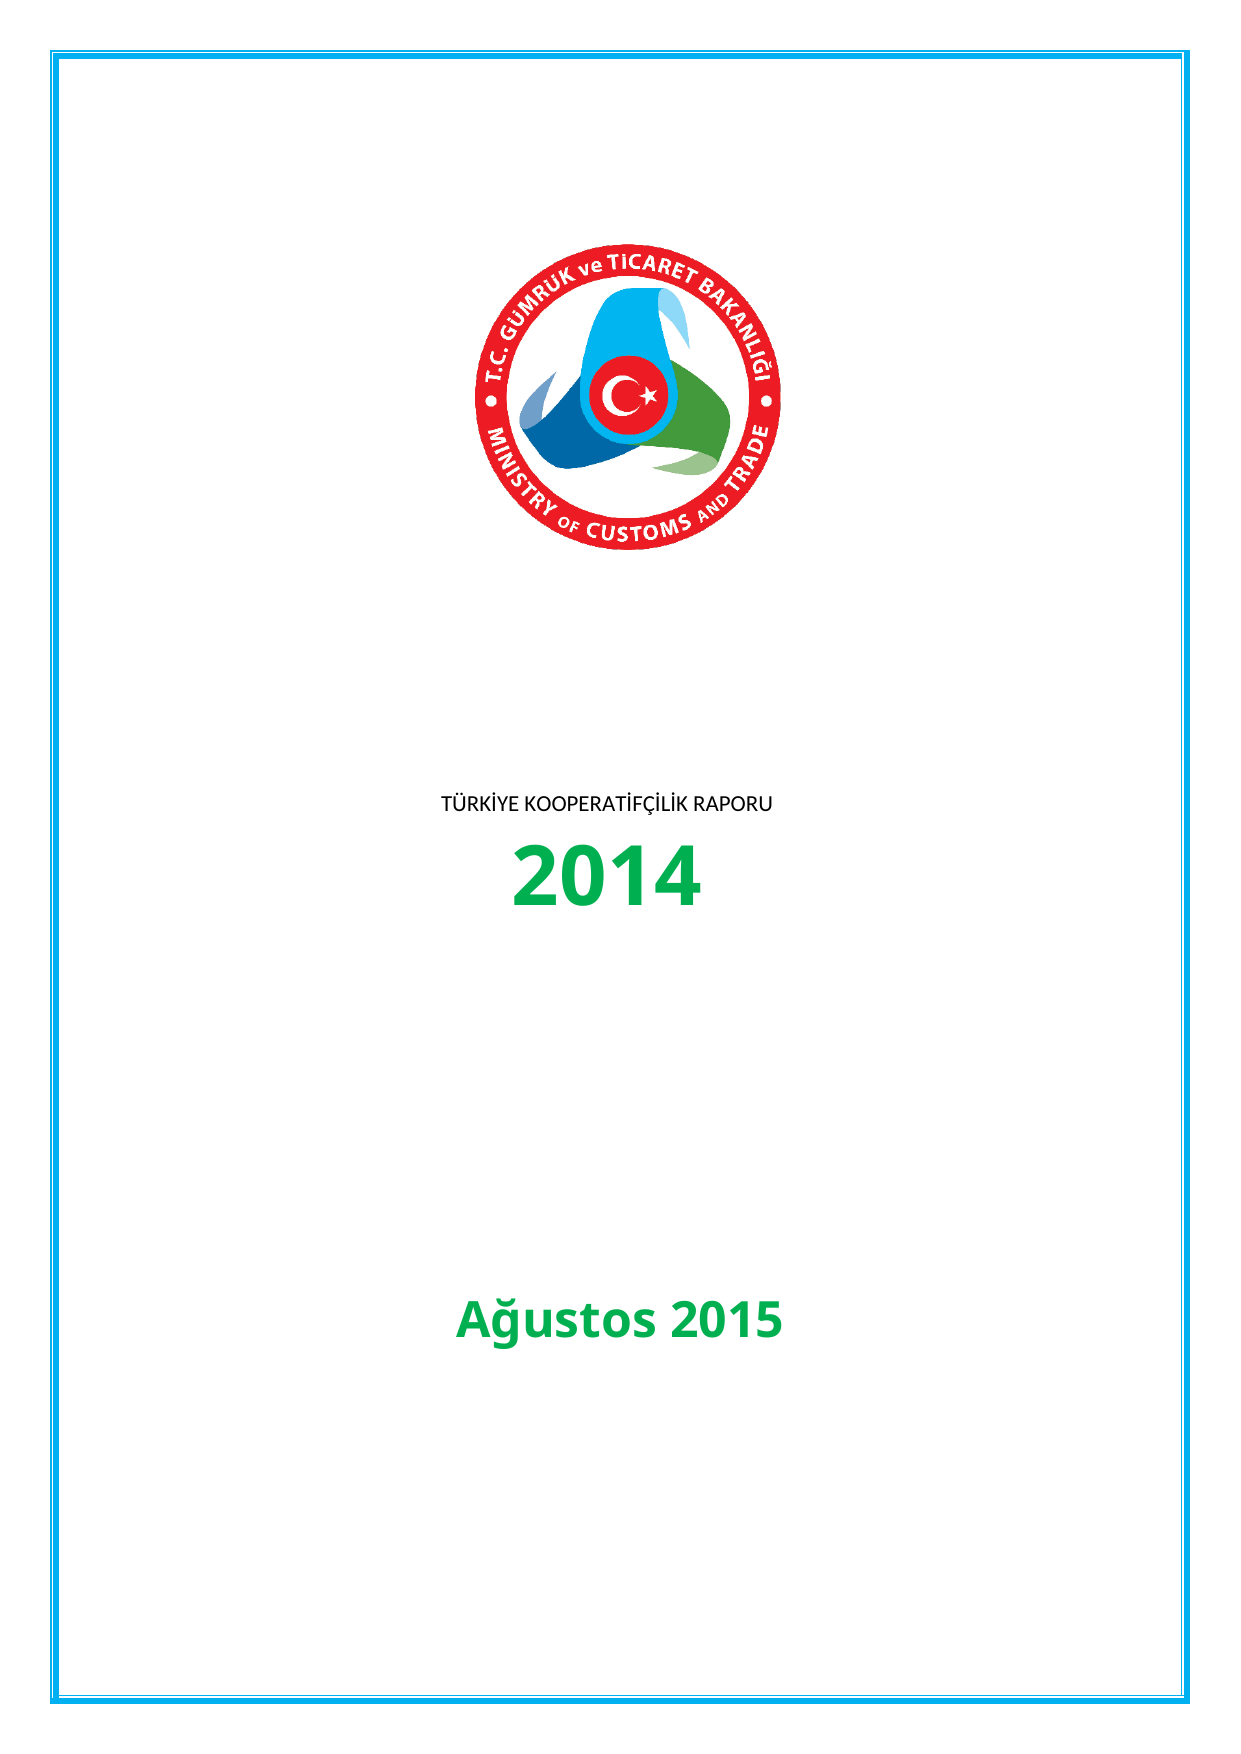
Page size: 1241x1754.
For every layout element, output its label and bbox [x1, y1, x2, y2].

picture [470, 239, 785, 554]
